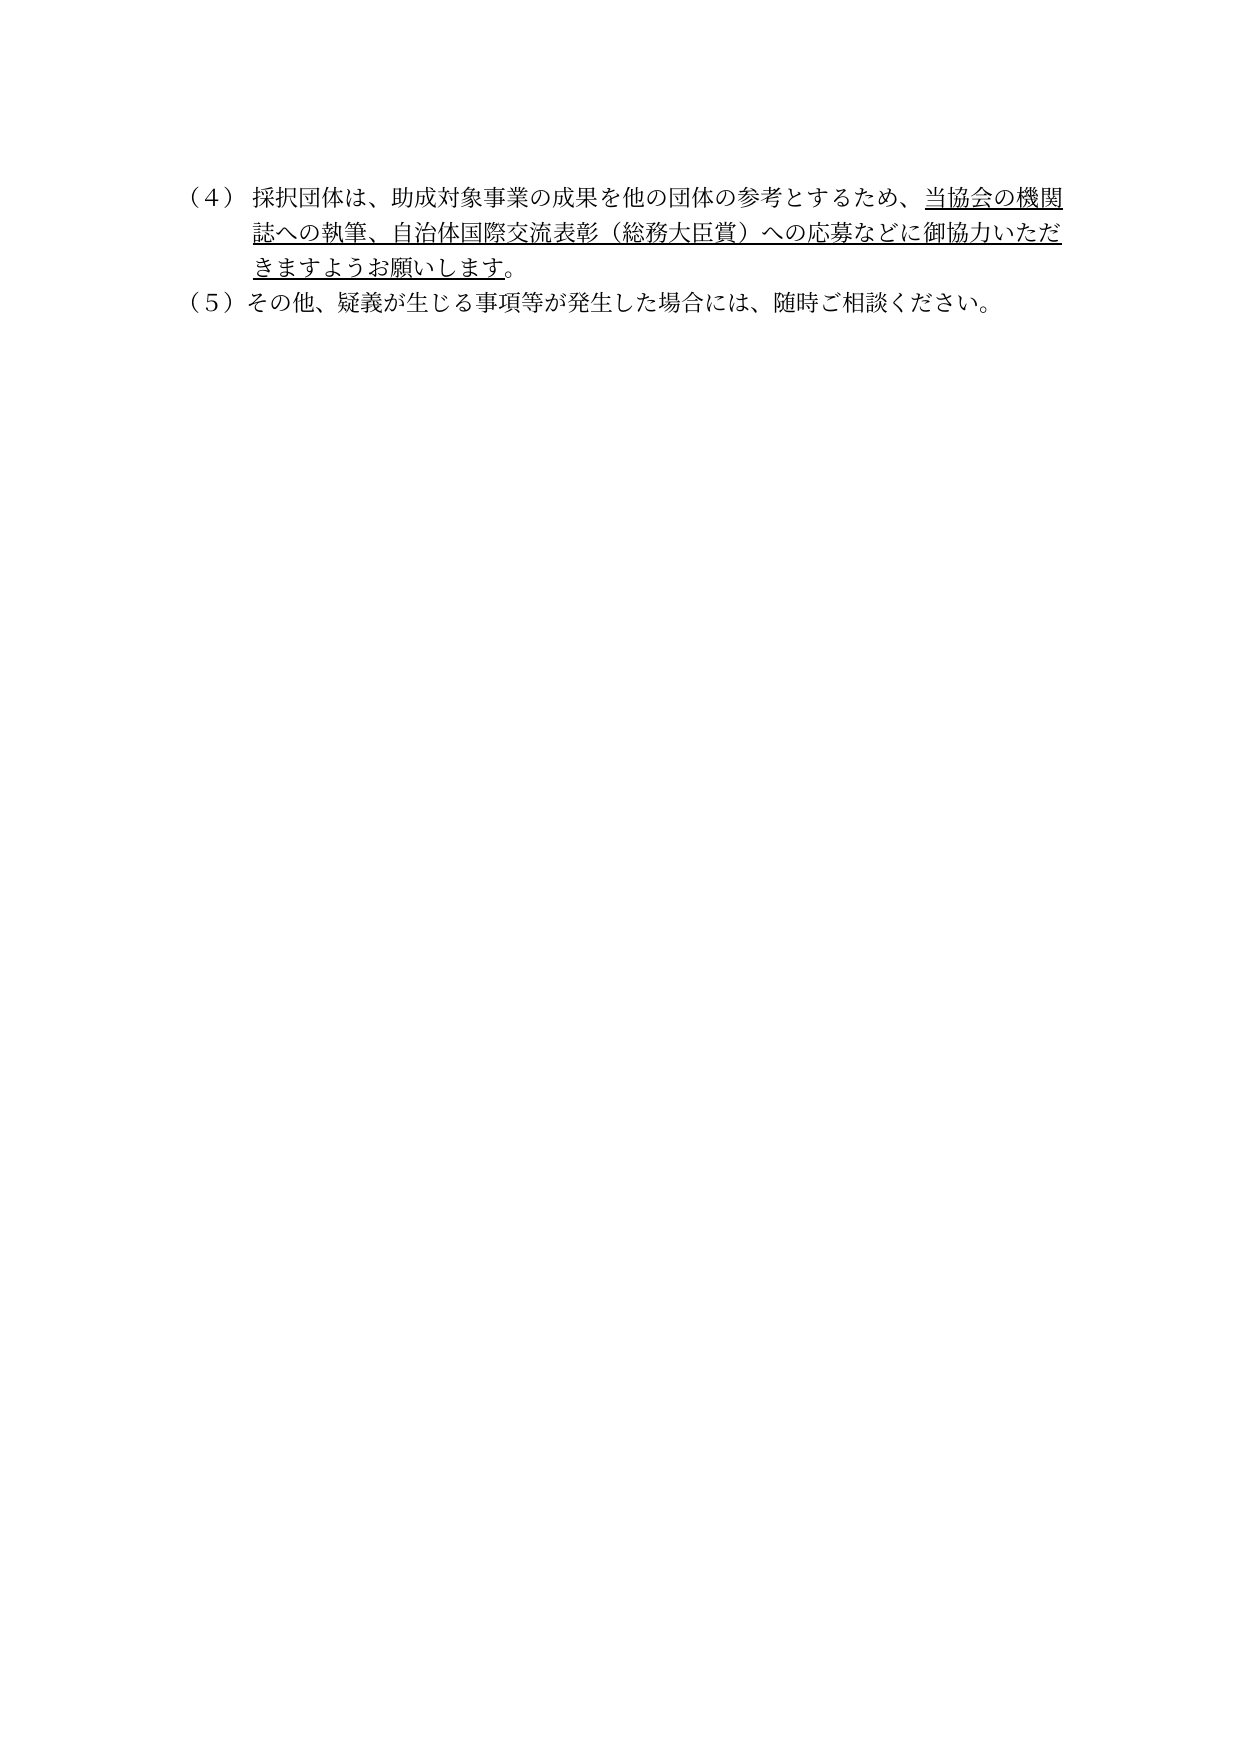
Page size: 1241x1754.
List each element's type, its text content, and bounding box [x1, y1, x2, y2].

text （５）その他、疑義が生じる事項等が発生した場合には、随時ご相談ください。 [177, 284, 1063, 319]
list 採択団体は、助成対象事業の成果を他の団体の参考とするため、当協会の機関誌への執筆、自治体国際交流表彰（総務大臣賞）への応募などに御協力いただきますようお願いします。 [177, 179, 1063, 284]
